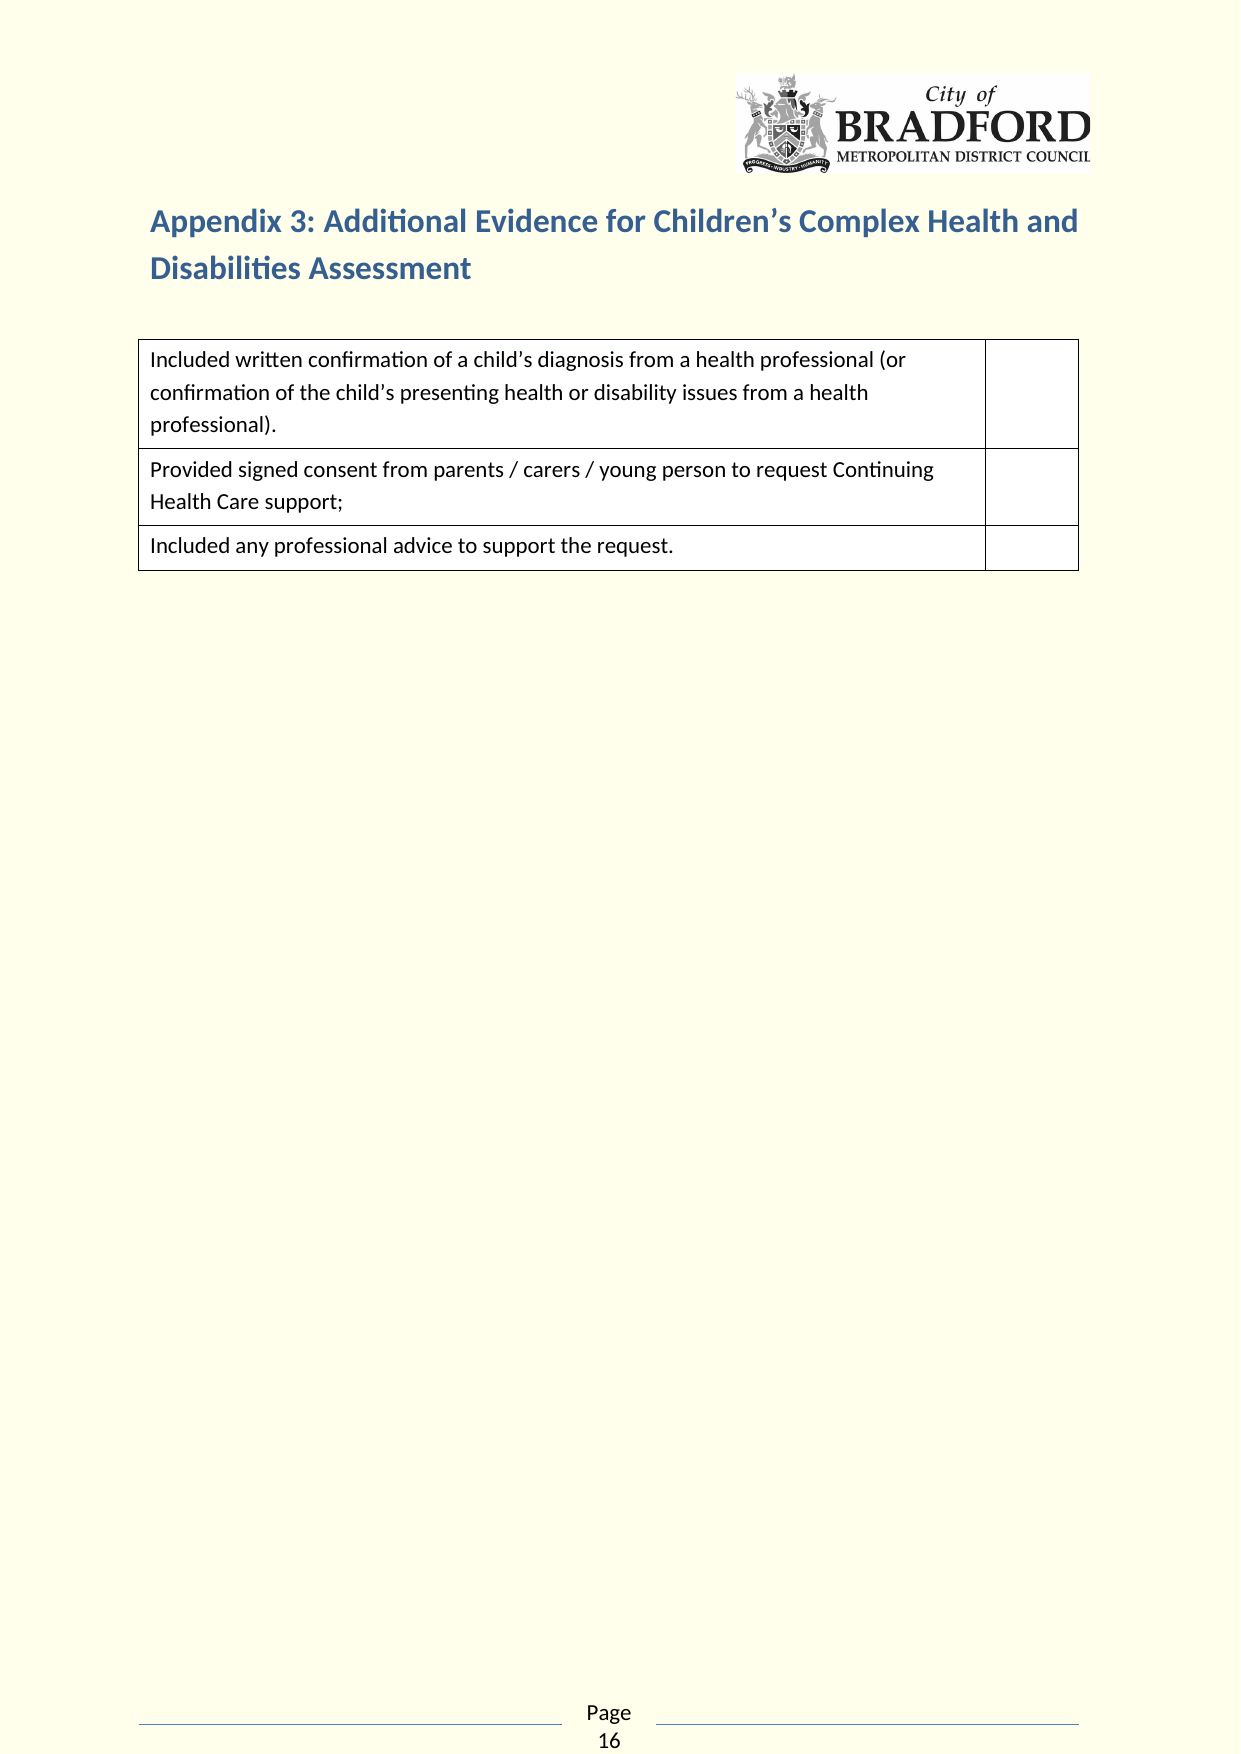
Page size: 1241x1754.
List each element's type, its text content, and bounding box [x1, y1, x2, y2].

table_cell [986, 526, 1078, 569]
table_header Included written confirmation of a child’s diagnosis from a health professional (or confirmation of the child’s presenting health or disability issues from a health professional). [139, 340, 985, 448]
table_cell Included any professional advice to support the request. [139, 526, 985, 569]
table_cell [986, 449, 1078, 525]
picture [735, 73, 1091, 173]
table_header [986, 340, 1078, 448]
subtitle Appendix 3: Additional Evidence for Children’s Complex Health and Disabilities Assessment [150, 200, 1090, 288]
table_cell Provided signed consent from parents / carers / young person to request Continuing Health Care support; [139, 449, 985, 525]
